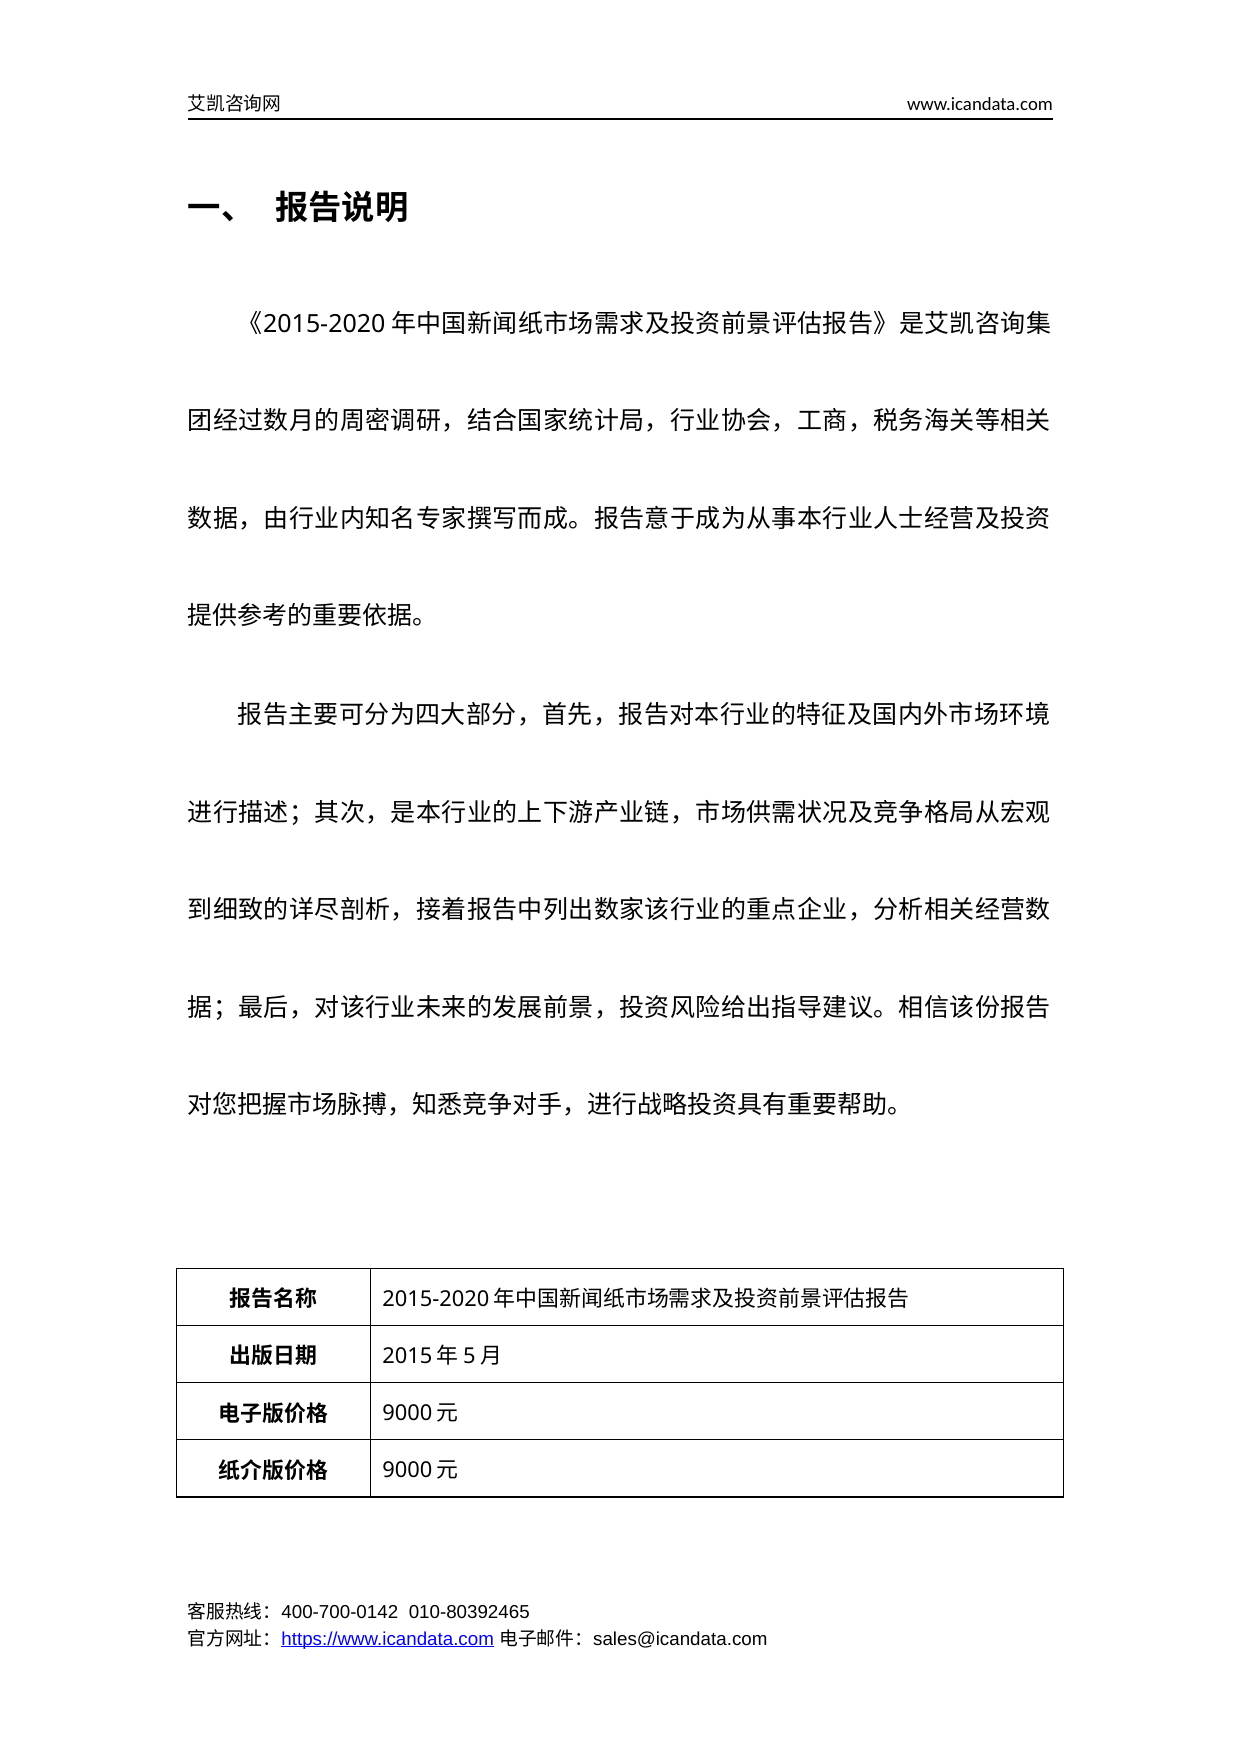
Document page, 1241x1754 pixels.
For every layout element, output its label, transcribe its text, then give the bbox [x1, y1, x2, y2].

table_cell 9000元 [371, 1383, 1063, 1439]
text 报告主要可分为四大部分，首先，报告对本行业的特征及国内外市场环境进行描述；其次，是本行业的上下游产业链，市场供需状况及竞争格局从宏观到细致的详尽剖析，接着报告中列出数家该行业的重点企业，分析相关经营数据；最后，对该行业未来的发展前景，投资风险给出指导建议。相信该份报告对您把握市场脉搏，知悉竞争对手，进行战略投资具有重要帮助。 [187, 681, 1053, 1136]
table_cell 电子版价格 [177, 1383, 370, 1439]
table_cell 2015年5月 [371, 1326, 1063, 1382]
table_header 报告名称 [177, 1269, 370, 1325]
table_header 2015-2020年中国新闻纸市场需求及投资前景评估报告 [371, 1269, 1063, 1325]
subtitle 报告说明 [187, 172, 1053, 237]
table_cell 纸介版价格 [177, 1440, 370, 1496]
text 《2015-2020年中国新闻纸市场需求及投资前景评估报告》是艾凯咨询集团经过数月的周密调研，结合国家统计局，行业协会，工商，税务海关等相关数据，由行业内知名专家撰写而成。报告意于成为从事本行业人士经营及投资提供参考的重要依据。 [187, 289, 1053, 646]
table_cell 出版日期 [177, 1326, 370, 1382]
table_cell 9000元 [371, 1440, 1063, 1496]
